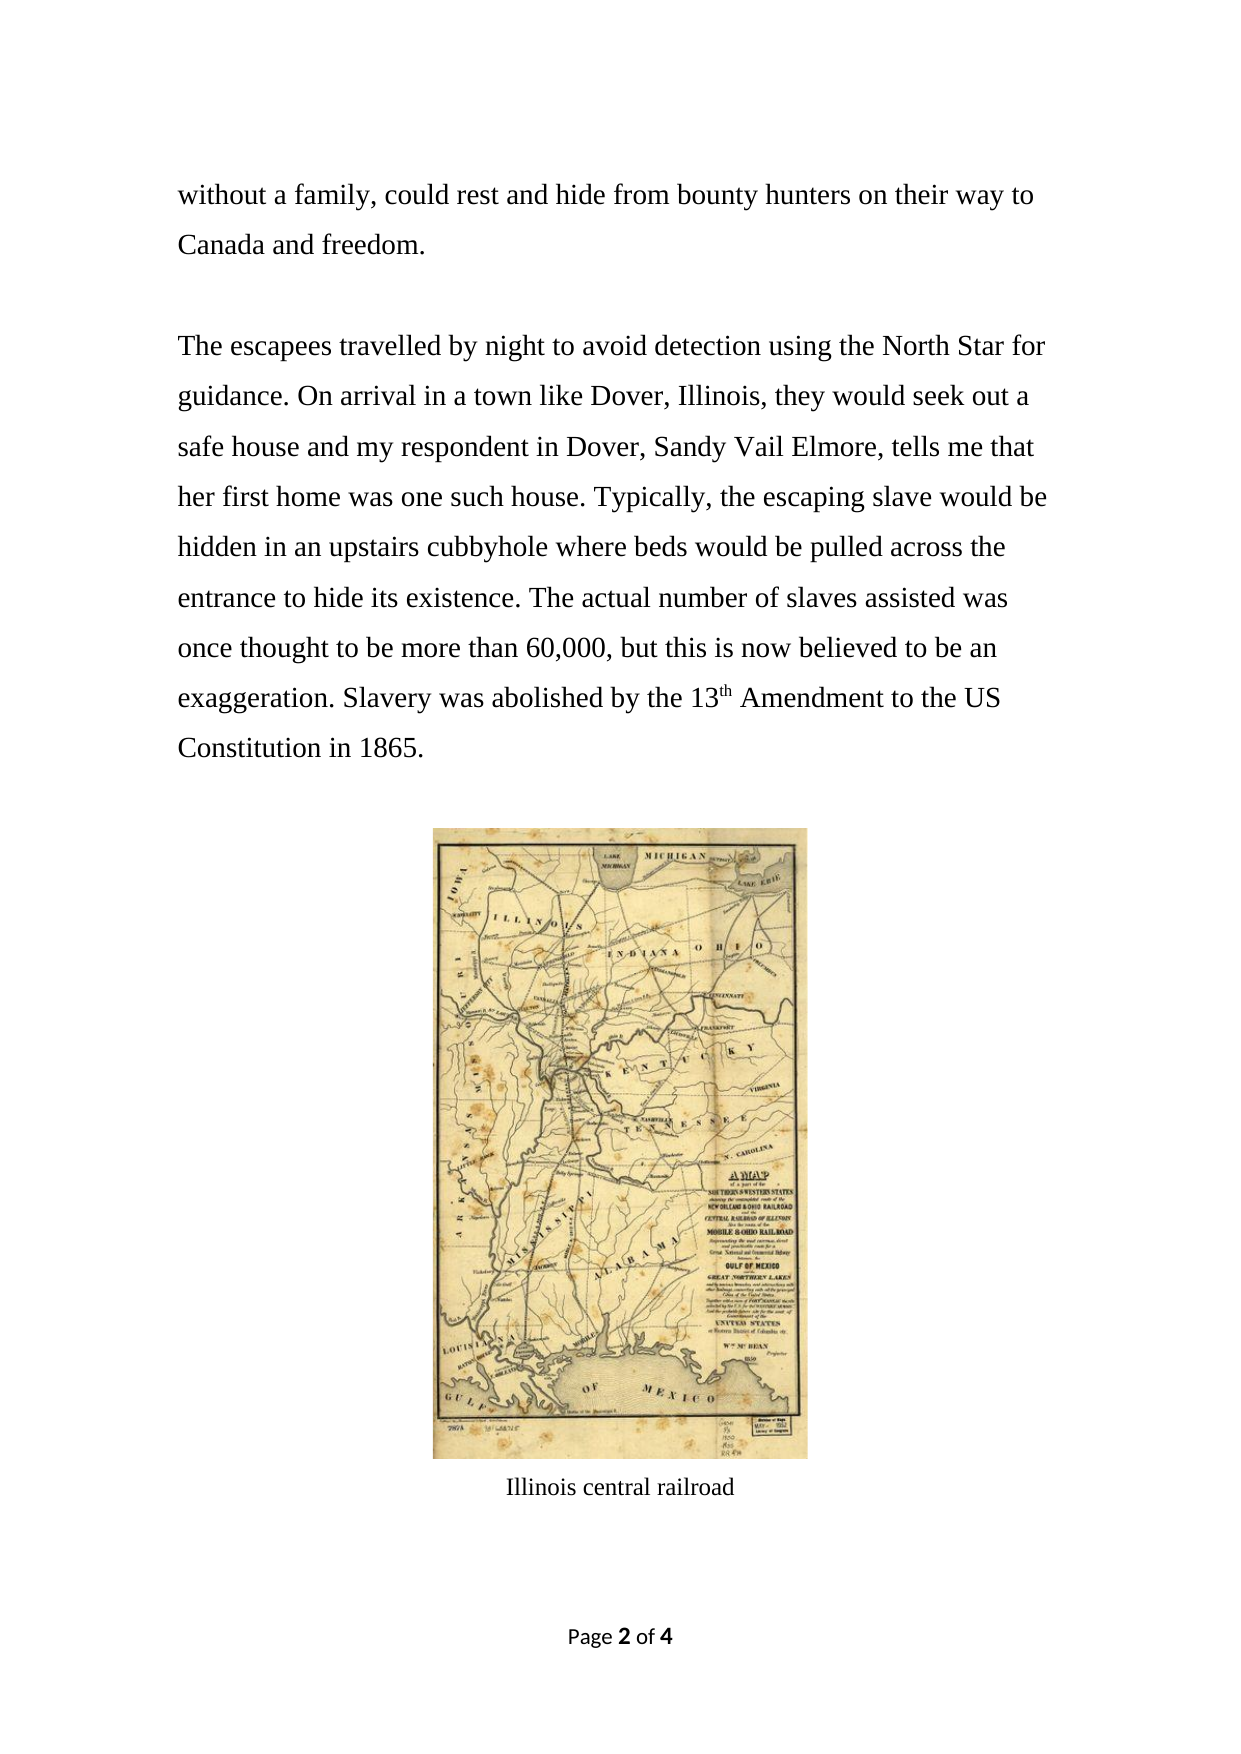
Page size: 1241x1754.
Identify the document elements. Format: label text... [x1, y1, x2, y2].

text Illinois central railroad [177, 1472, 1063, 1501]
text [177, 177, 1063, 764]
picture [432, 828, 808, 1459]
